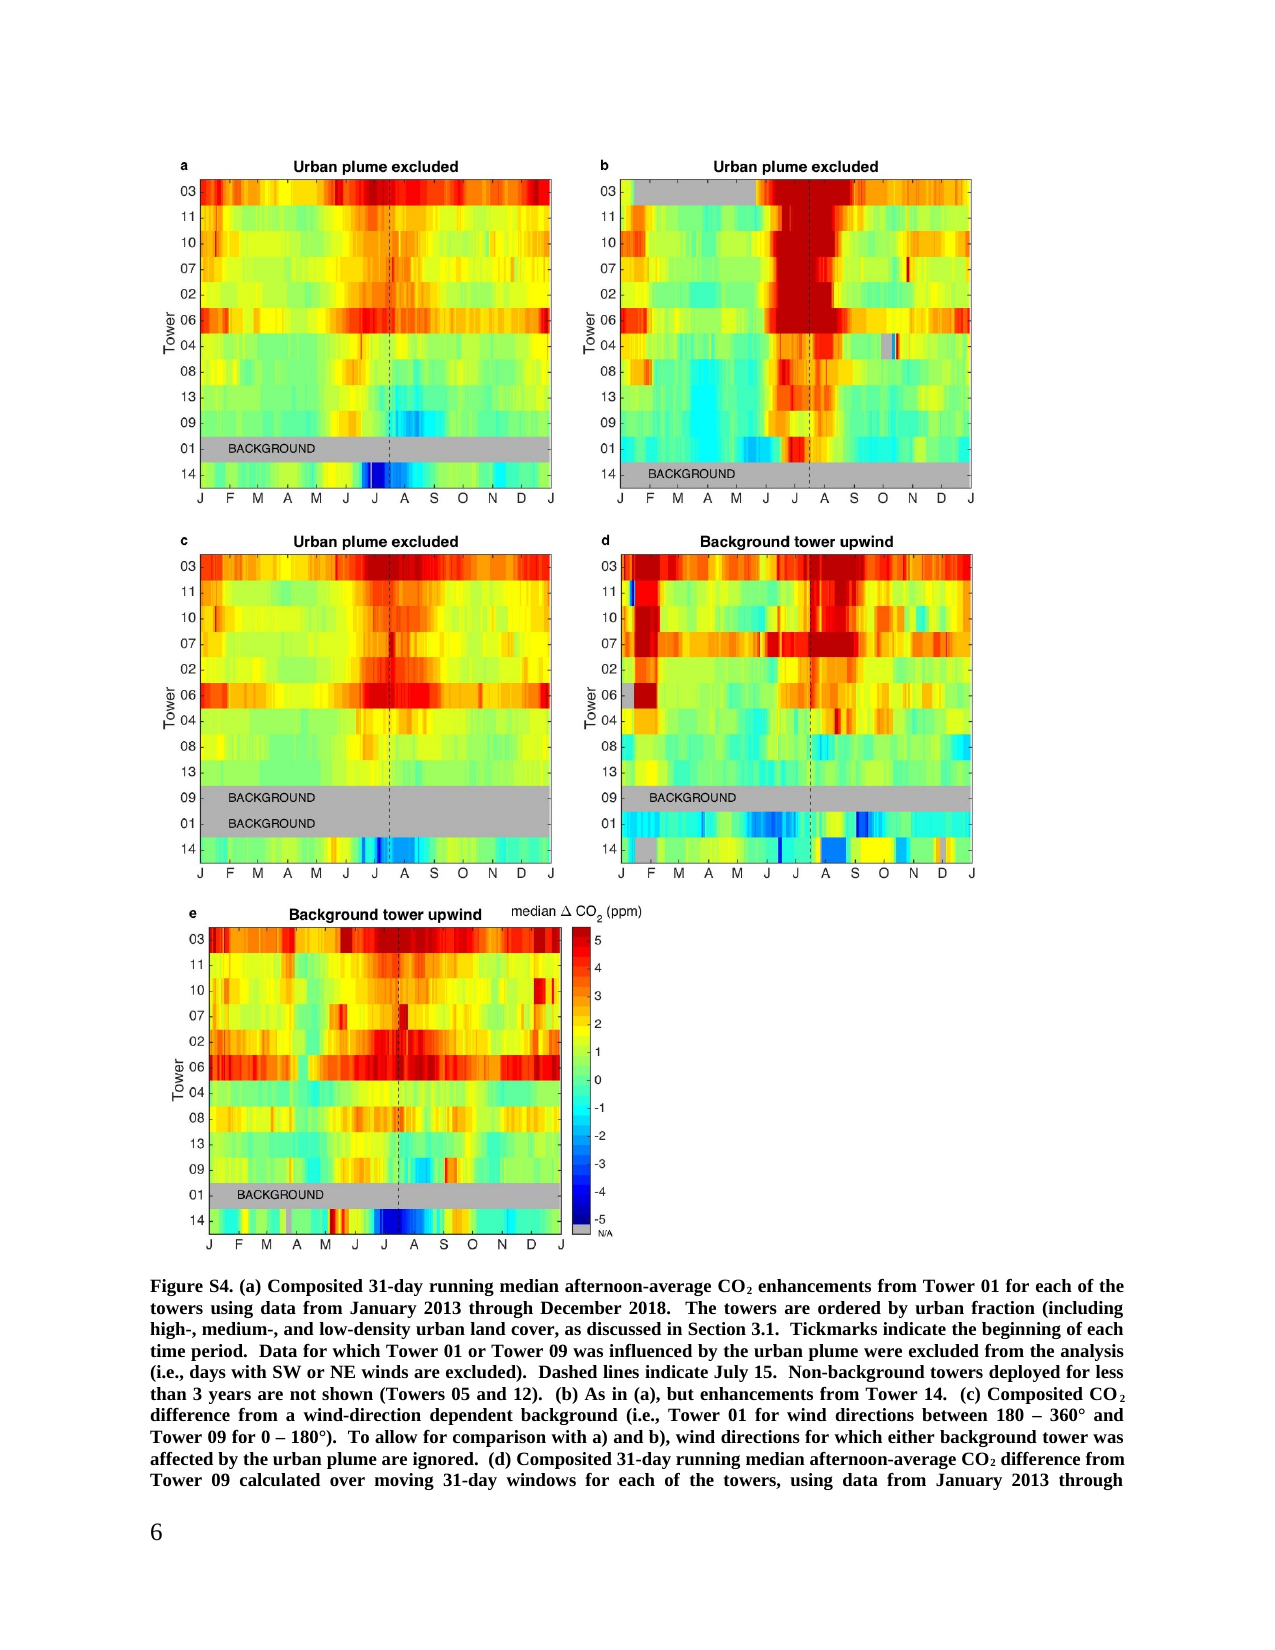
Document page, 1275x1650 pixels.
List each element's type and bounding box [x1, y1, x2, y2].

text [150, 1275, 1125, 1491]
picture [150, 150, 1071, 1275]
